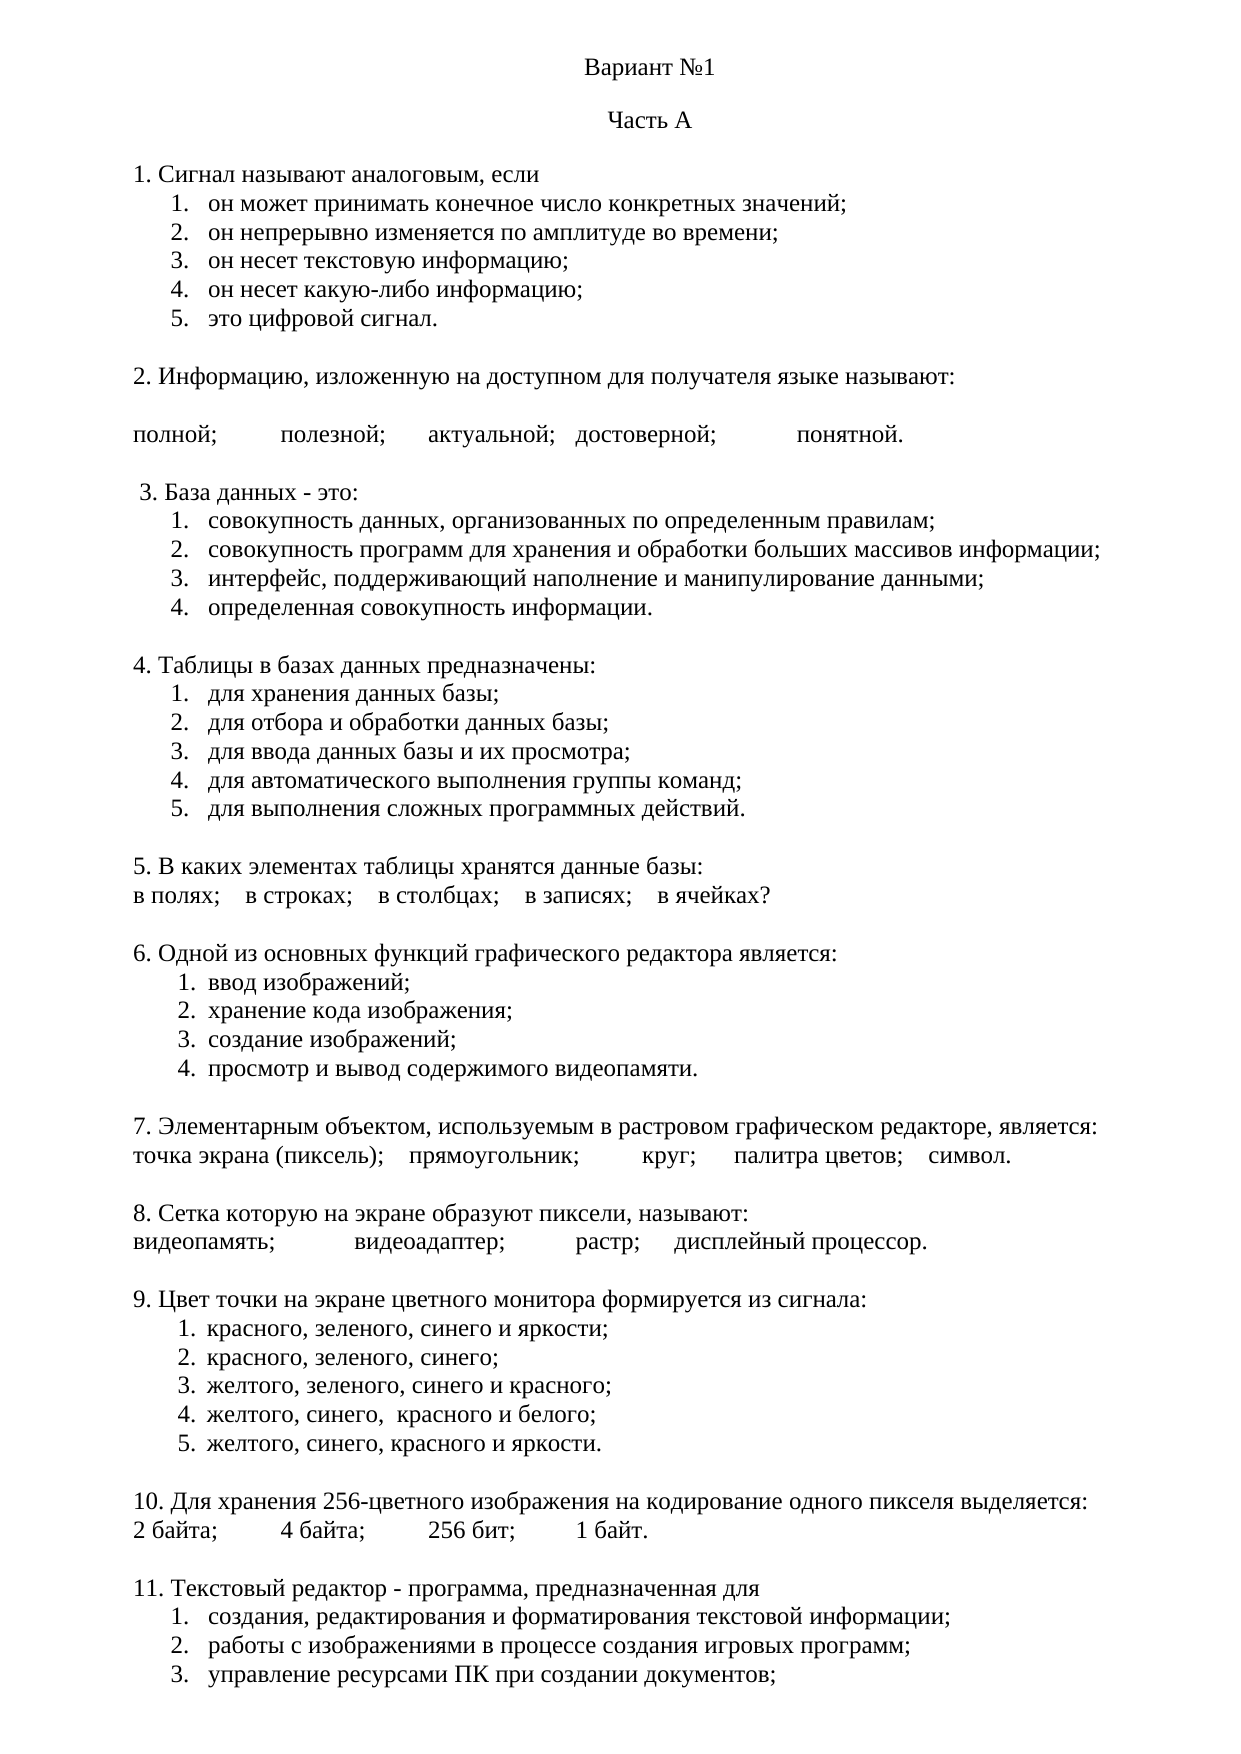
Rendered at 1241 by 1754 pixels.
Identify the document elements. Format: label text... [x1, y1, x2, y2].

text 3. База данных - это: [133, 477, 1167, 506]
list управление ресурсами ПК при создании документов; [170, 1659, 1167, 1688]
text видеопамять; видеоадаптер; растр; дисплейный процессор. [133, 1226, 1167, 1255]
text 5. В каких элементах таблицы хранятся данные базы: [133, 851, 1167, 880]
list желтого, синего, красного и белого; [74, 1399, 1167, 1428]
text 8. Сетка которую на экране образуют пиксели, называют: [74, 1198, 1167, 1226]
text 2 байта; 4 байта; 256 бит; 1 байт. [133, 1515, 1167, 1543]
text 4. Таблицы в базах данных предназначены: [133, 650, 1167, 678]
list совокупность данных, организованных по определенным правилам; [170, 506, 1167, 534]
list он непрерывно изменяется по амплитуде во времени; [170, 217, 1167, 246]
text 10. Для хранения 256-цветного изображения на кодирование одного пикселя выделяется: [74, 1486, 1167, 1515]
list создания, редактирования и форматирования текстовой информации; [170, 1601, 1167, 1630]
text 1. Сигнал называют аналоговым, если [133, 159, 1167, 188]
text 7. Элементарным объектом, используемым в растровом графическом редакторе, является: [74, 1111, 1167, 1140]
list для отбора и обработки данных базы; [170, 707, 1167, 736]
text в полях; в строках; в столбцах; в записях; в ячейках? [133, 880, 1167, 909]
list для хранения данных базы; [170, 678, 1167, 707]
list просмотр и вывод содержимого видеопамяти. [74, 1053, 1167, 1082]
list это цифровой сигнал. [170, 303, 1167, 332]
list ввод изображений; [74, 967, 1167, 996]
text 11. Текстовый редактор - программа, предназначенная для [133, 1573, 1167, 1601]
list желтого, зеленого, синего и красного; [74, 1371, 1167, 1399]
list хранение кода изображения; [74, 996, 1167, 1024]
text 6. Одной из основных функций графического редактора является: [133, 938, 1167, 967]
list он несет какую-либо информацию; [170, 274, 1167, 303]
text Вариант №1 [133, 52, 1167, 80]
list интерфейс, поддерживающий наполнение и манипулирование данными; [170, 563, 1167, 592]
list для ввода данных базы и их просмотра; [170, 736, 1167, 765]
text 2. Информацию, изложенную на доступном для получателя языке называют: [133, 361, 1167, 390]
list он несет текстовую информацию; [170, 246, 1167, 274]
list совокупность программ для хранения и обработки больших массивов информации; [170, 534, 1167, 563]
list желтого, синего, красного и яркости. [74, 1428, 1167, 1457]
list работы с изображениями в процессе создания игровых программ; [170, 1630, 1167, 1659]
text полной; полезной; актуальной; достоверной; понятной. [133, 419, 1167, 448]
list для выполнения сложных программных действий. [170, 793, 1167, 822]
text Часть А [133, 105, 1167, 134]
list создание изображений; [74, 1024, 1167, 1053]
list красного, зеленого, синего; [74, 1342, 1167, 1371]
list он может принимать конечное число конкретных значений; [170, 188, 1167, 217]
list красного, зеленого, синего и яркости; [74, 1313, 1167, 1342]
list для автоматического выполнения группы команд; [170, 765, 1167, 793]
text 9. Цвет точки на экране цветного монитора формируется из сигнала: [74, 1284, 1167, 1313]
list определенная совокупность информации. [170, 592, 1167, 621]
text точка экрана (пиксель); прямоугольник; круг; палитра цветов; символ. [133, 1140, 1167, 1168]
